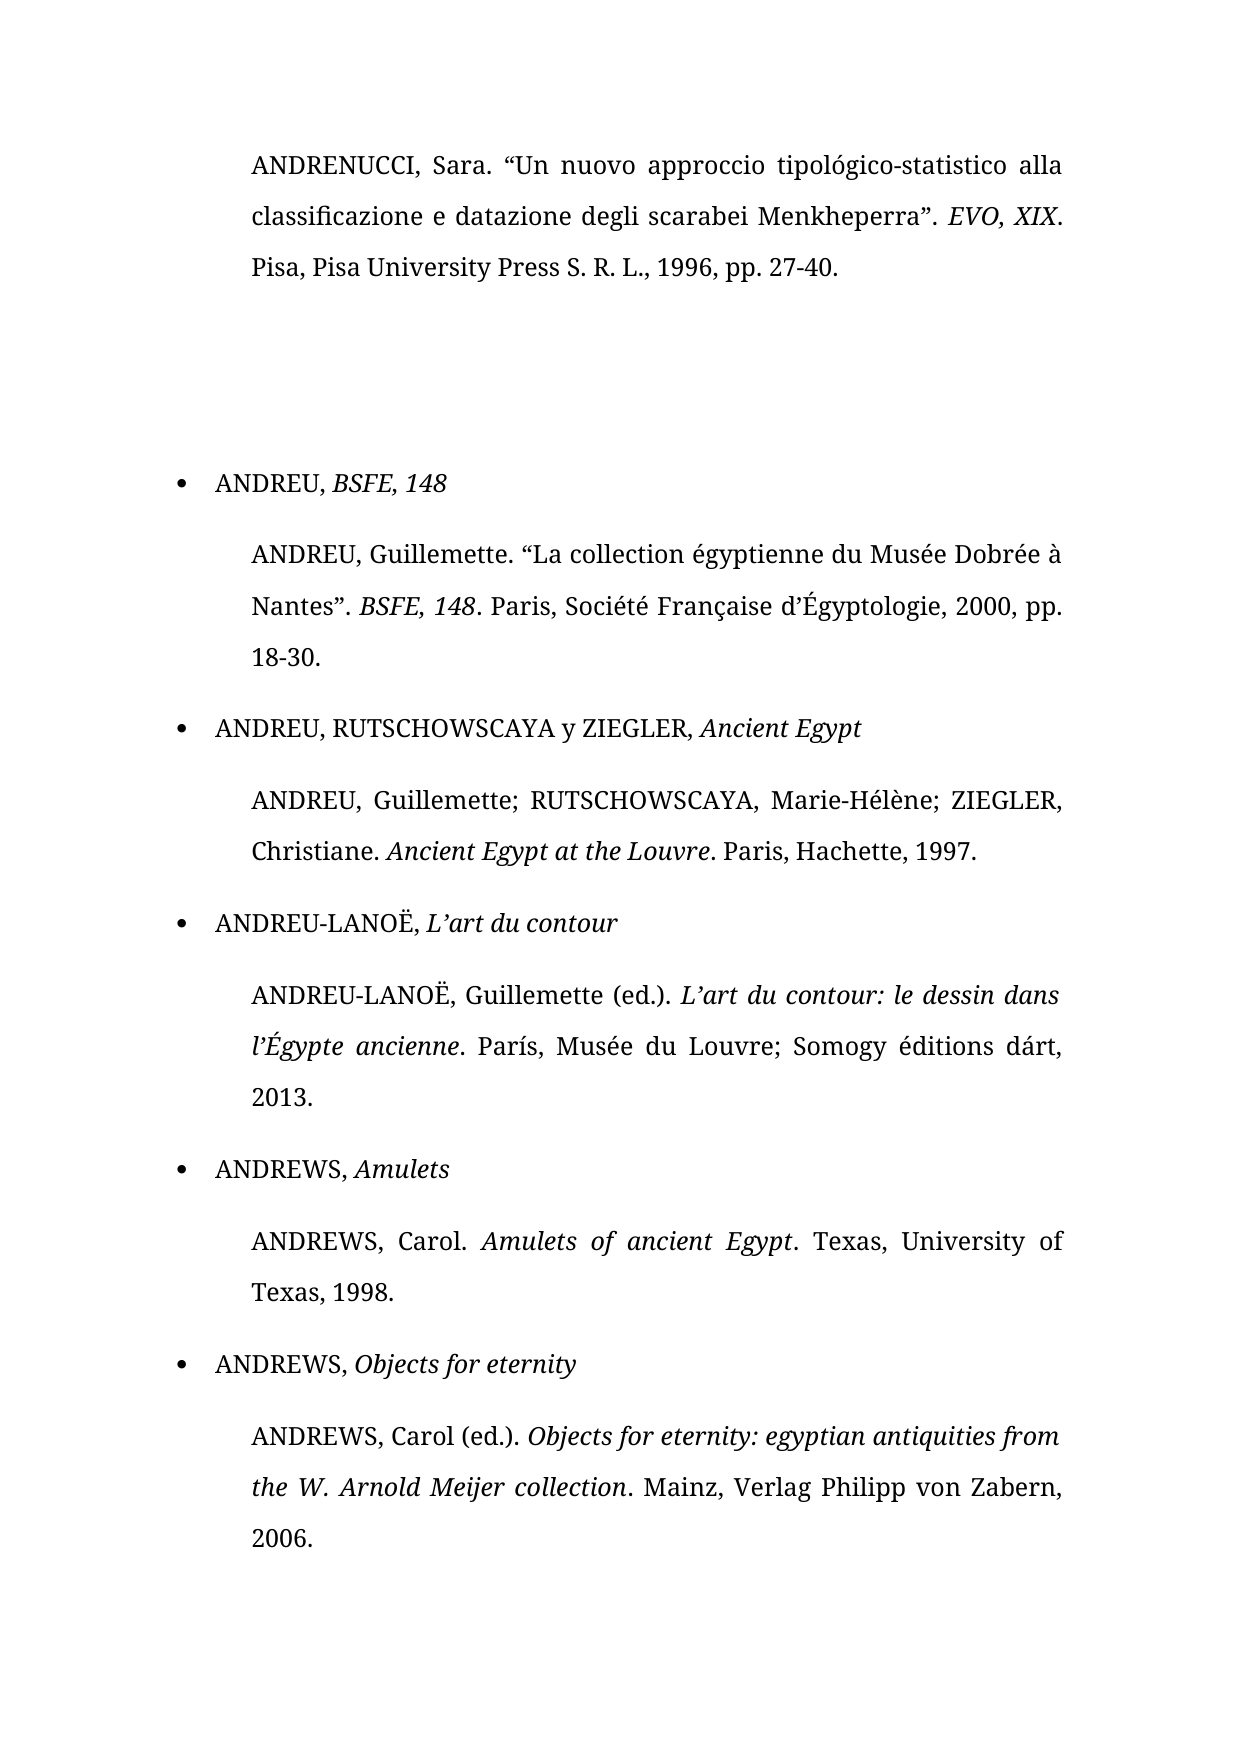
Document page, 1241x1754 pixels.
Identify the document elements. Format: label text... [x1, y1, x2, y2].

list ANDREU, RUTSCHOWSCAYA y ZIEGLER, Ancient Egypt [177, 711, 1063, 745]
list ANDREU-LANOË, L’art du contour [177, 906, 1063, 940]
list ANDREU, BSFE, 148 [177, 465, 1063, 499]
text ANDREU, Guillemette. “La collection égyptienne du Musée Dobrée à Nantes”. BSFE, 148. Paris, Société Française d’Égyptologie, 2000, pp. 18-30. [251, 537, 1063, 673]
text ANDREU, Guillemette; RUTSCHOWSCAYA, Marie-Hélène; ZIEGLER, Christiane. Ancient Egypt at the Louvre. Paris, Hachette, 1997. [251, 783, 1063, 868]
list ANDREWS, Amulets [177, 1152, 1063, 1186]
text ANDREU-LANOË, Guillemette (ed.). L’art du contour: le dessin dans l’Égypte ancienne. París, Musée du Louvre; Somogy éditions dárt, 2013. [251, 978, 1063, 1114]
list ANDREWS, Objects for eternity [177, 1347, 1063, 1381]
text ANDRENUCCI, Sara. “Un nuovo approccio tipológico-statistico alla classificazione e datazione degli scarabei Menkheperra”. EVO, XIX. Pisa, Pisa University Press S. R. L., 1996, pp. 27-40. [251, 148, 1063, 284]
text ANDREWS, Carol. Amulets of ancient Egypt. Texas, University of Texas, 1998. [251, 1224, 1063, 1309]
text ANDREWS, Carol (ed.). Objects for eternity: egyptian antiquities from the W. Arnold Meijer collection. Mainz, Verlag Philipp von Zabern, 2006. [251, 1418, 1063, 1554]
